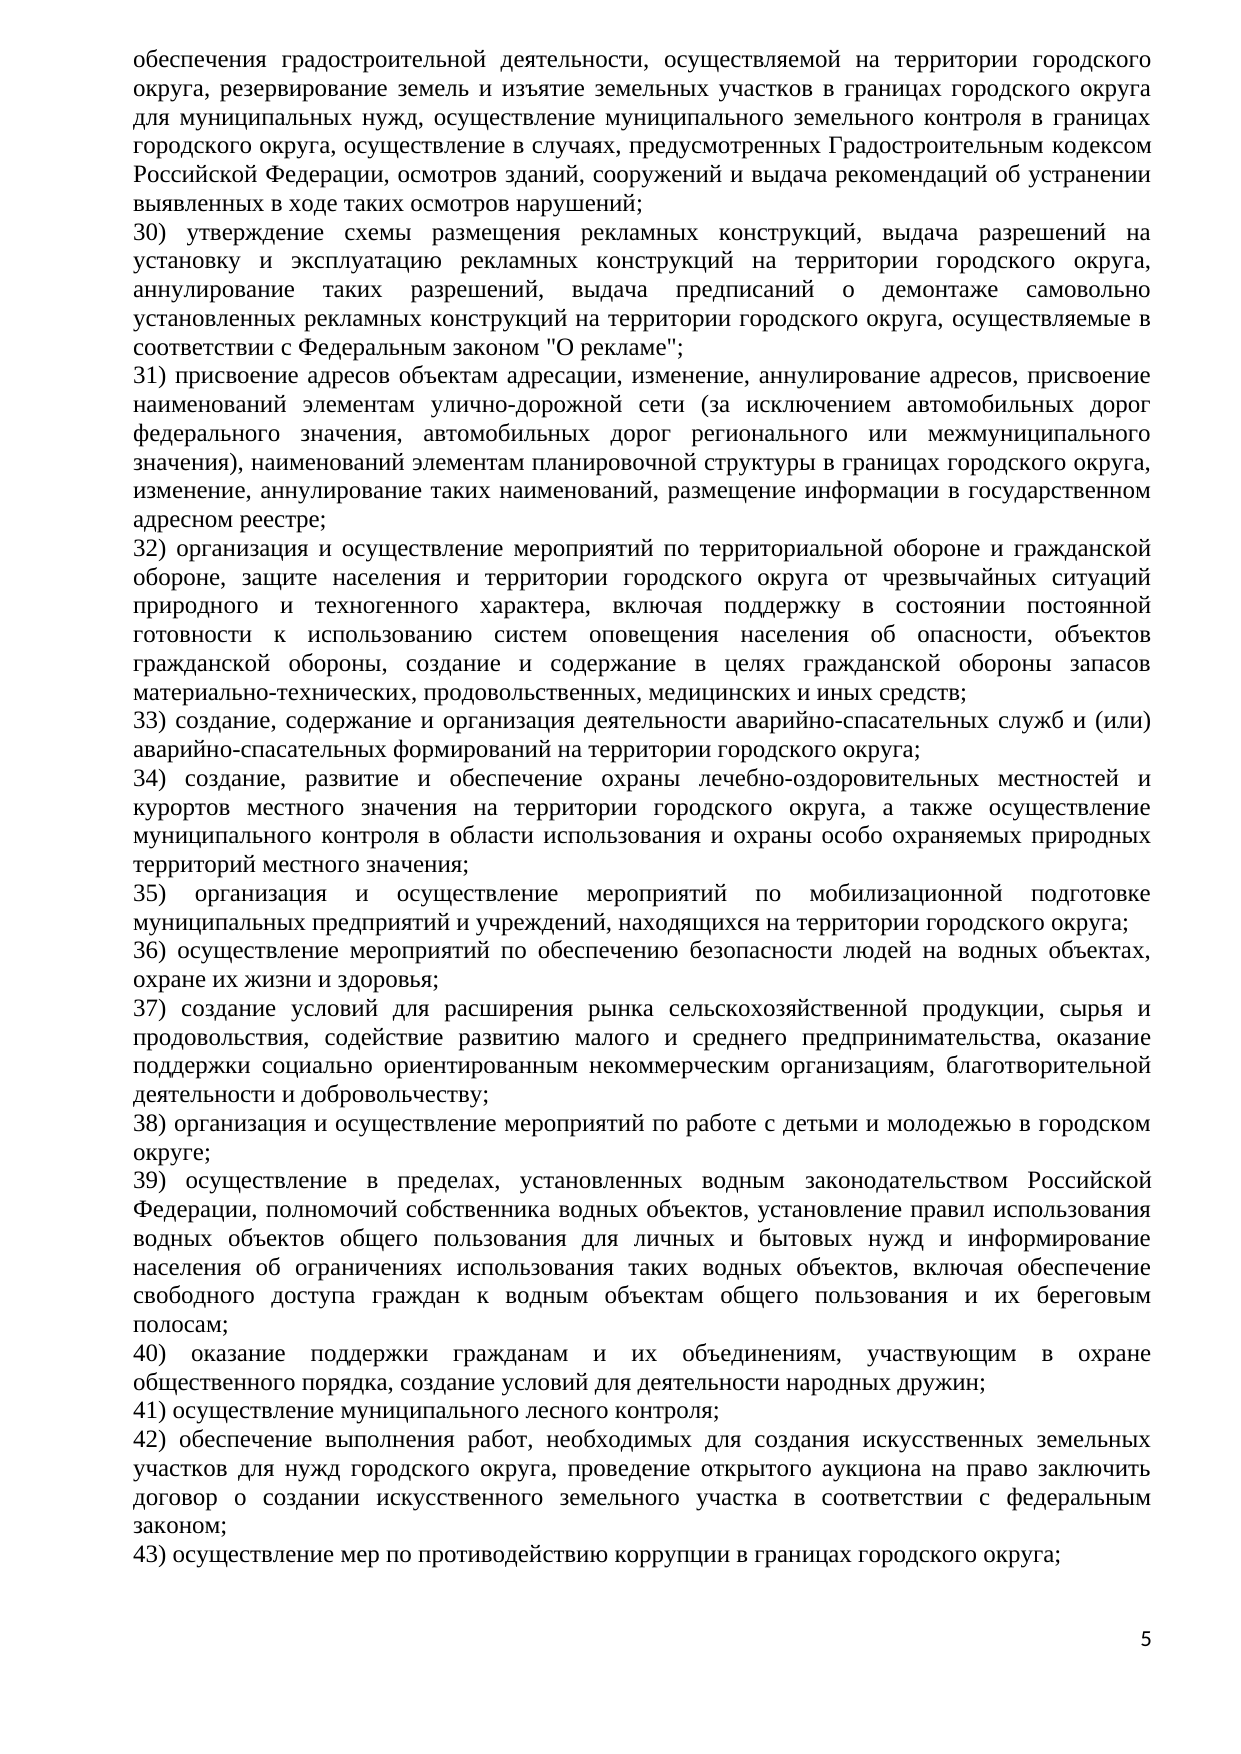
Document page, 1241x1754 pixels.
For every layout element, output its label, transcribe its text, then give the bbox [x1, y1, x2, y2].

text 35) организация и осуществление мероприятий по мобилизационной подготовке муниципальных предприятий и учреждений, находящихся на территории городского округа; [133, 878, 1152, 936]
text 40) оказание поддержки гражданам и их объединениям, участвующим в охране общественного порядка, создание условий для деятельности народных дружин; [133, 1338, 1152, 1396]
text 42) обеспечение выполнения работ, необходимых для создания искусственных земельных участков для нужд городского округа, проведение открытого аукциона на право заключить договор о создании искусственного земельного участка в соответствии с федеральным законом; [133, 1424, 1152, 1539]
text 33) создание, содержание и организация деятельности аварийно-спасательных служб и (или) аварийно-спасательных формирований на территории городского округа; [133, 706, 1152, 763]
text 31) присвоение адресов объектам адресации, изменение, аннулирование адресов, присвоение наименований элементам улично-дорожной сети (за исключением автомобильных дорог федерального значения, автомобильных дорог регионального или межмуниципального значения), наименований элементам планировочной структуры в границах городского округа, изменение, аннулирование таких наименований, размещение информации в государственном адресном реестре; [133, 361, 1152, 533]
text 37) создание условий для расширения рынка сельскохозяйственной продукции, сырья и продовольствия, содействие развитию малого и среднего предпринимательства, оказание поддержки социально ориентированным некоммерческим организациям, благотворительной деятельности и добровольчеству; [133, 993, 1152, 1108]
text 30) утверждение схемы размещения рекламных конструкций, выдача разрешений на установку и эксплуатацию рекламных конструкций на территории городского округа, аннулирование таких разрешений, выдача предписаний о демонтаже самовольно установленных рекламных конструкций на территории городского округа, осуществляемые в соответствии с Федеральным законом "О рекламе"; [133, 217, 1152, 361]
text 34) создание, развитие и обеспечение охраны лечебно-оздоровительных местностей и курортов местного значения на территории городского округа, а также осуществление муниципального контроля в области использования и охраны особо охраняемых природных территорий местного значения; [133, 763, 1152, 878]
text 38) организация и осуществление мероприятий по работе с детьми и молодежью в городском округе; [133, 1108, 1152, 1166]
text 39) осуществление в пределах, установленных водным законодательством Российской Федерации, полномочий собственника водных объектов, установление правил использования водных объектов общего пользования для личных и бытовых нужд и информирование населения об ограничениях использования таких водных объектов, включая обеспечение свободного доступа граждан к водным объектам общего пользования и их береговым полосам; [133, 1166, 1152, 1338]
text 43) осуществление мер по противодействию коррупции в границах городского округа; [133, 1539, 1152, 1568]
text 41) осуществление муниципального лесного контроля; [133, 1396, 1152, 1424]
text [133, 44, 1152, 217]
text 32) организация и осуществление мероприятий по территориальной обороне и гражданской обороне, защите населения и территории городского округа от чрезвычайных ситуаций природного и техногенного характера, включая поддержку в состоянии постоянной готовности к использованию систем оповещения населения об опасности, объектов гражданской обороны, создание и содержание в целях гражданской обороны запасов материально-технических, продовольственных, медицинских и иных средств; [133, 533, 1152, 706]
text 36) осуществление мероприятий по обеспечению безопасности людей на водных объектах, охране их жизни и здоровья; [133, 936, 1152, 993]
